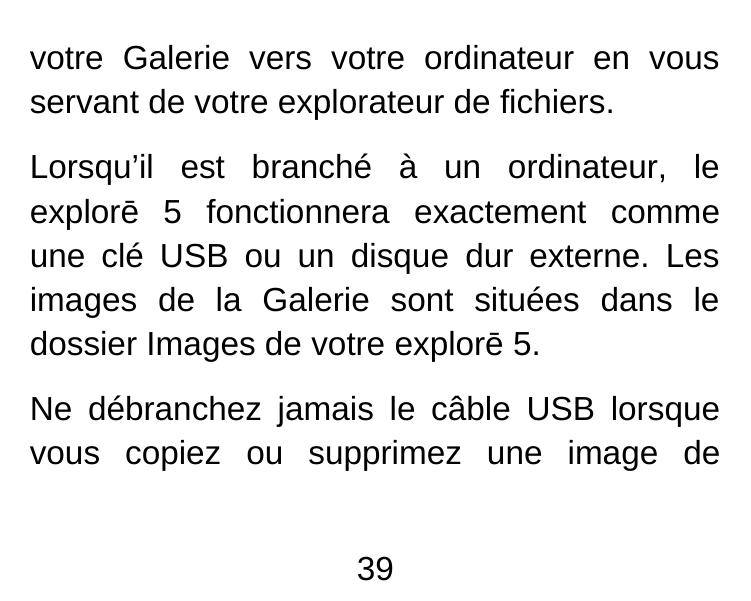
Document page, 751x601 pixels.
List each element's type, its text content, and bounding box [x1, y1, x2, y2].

text Lorsqu’il est branché à un ordinateur, le explorē 5 fonctionnera exactement comme une clé USB ou un disque dur externe. Les images de la Galerie sont situées dans le dossier Images de votre explorē 5. [29, 148, 721, 363]
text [29, 38, 721, 121]
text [29, 389, 721, 472]
